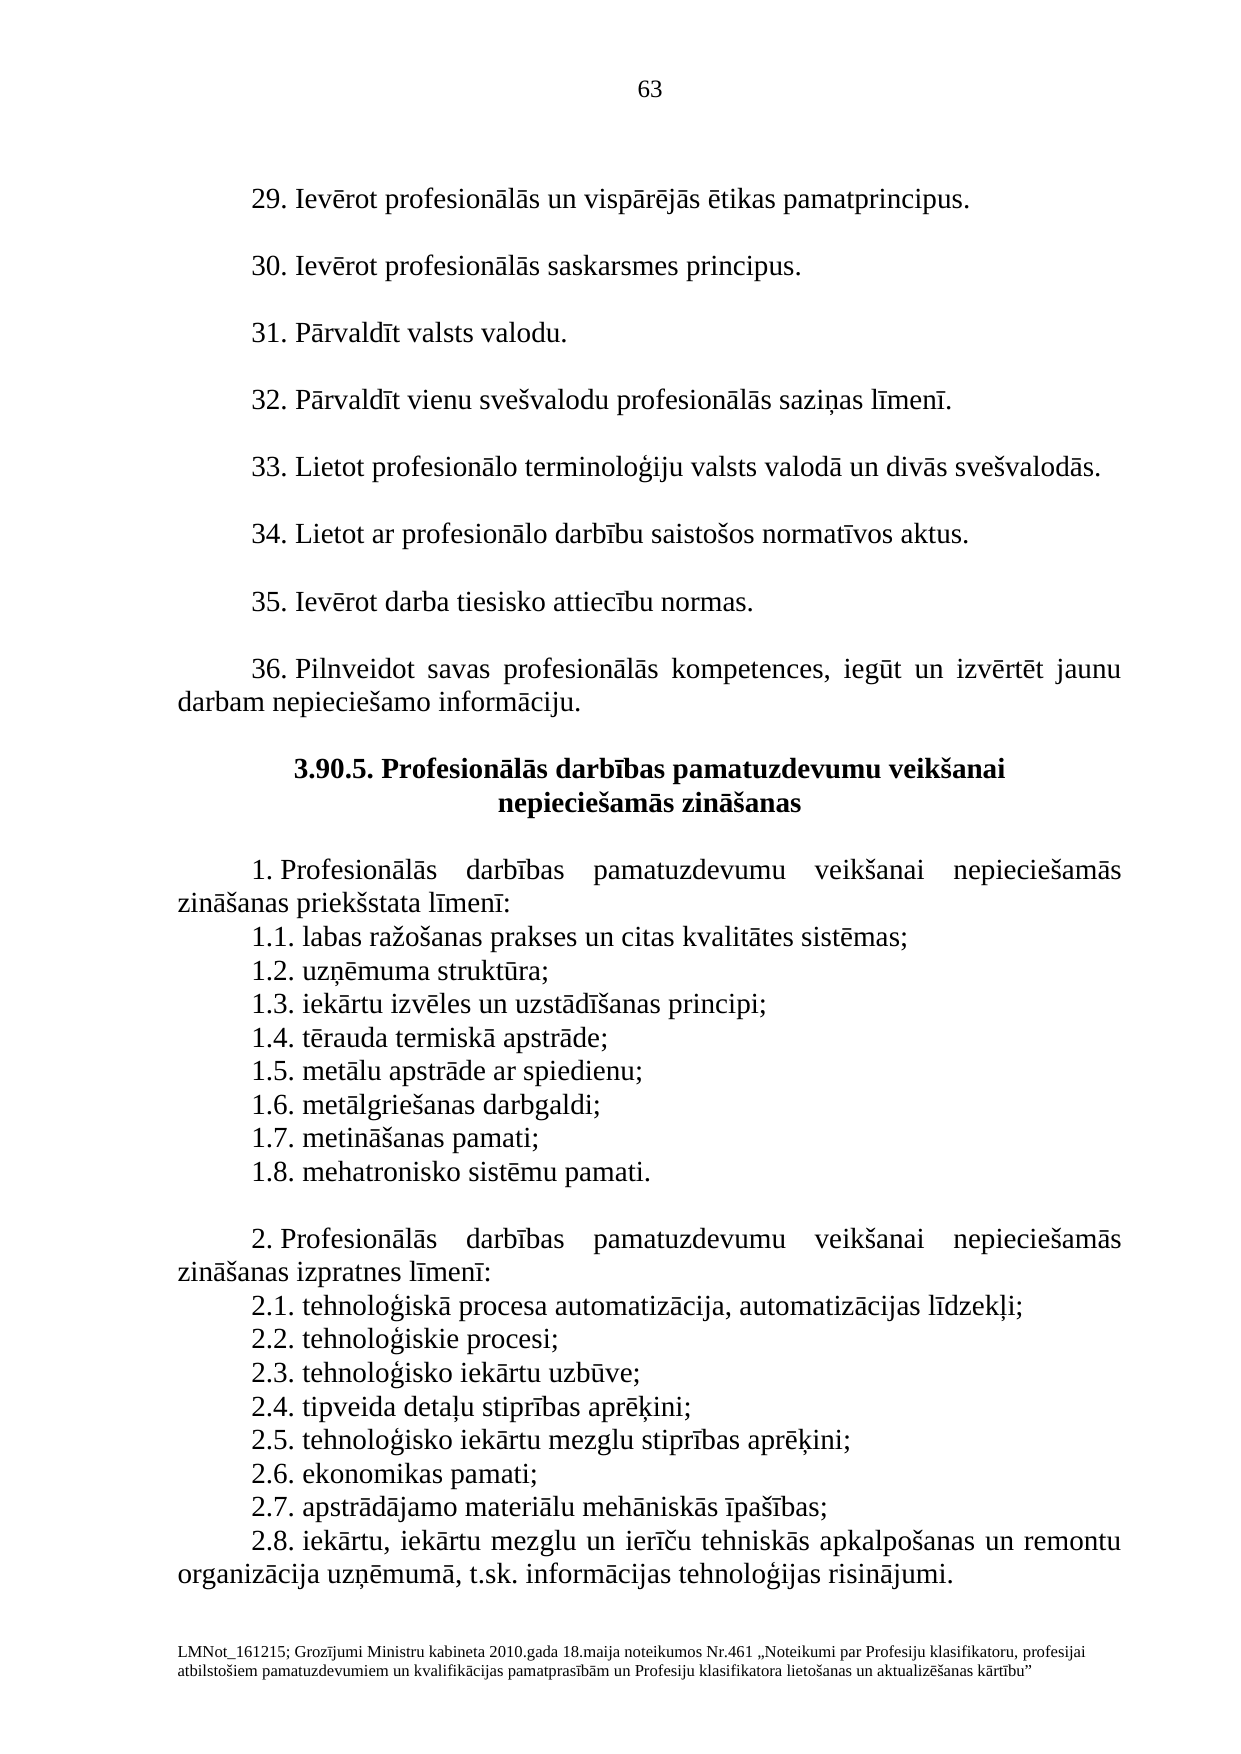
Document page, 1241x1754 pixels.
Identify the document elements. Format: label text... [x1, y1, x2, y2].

text 1. Profesionālās darbības pamatuzdevumu veikšanai nepieciešamās zināšanas priekšstata līmenī: [177, 852, 1122, 919]
text 1.3. iekārtu izvēles un uzstādīšanas principi; [177, 986, 1122, 1020]
text 1.6. metālgriešanas darbgaldi; [177, 1087, 1122, 1120]
text 29. Ievērot profesionālās un vispārējās ētikas pamatprincipus. [177, 181, 1122, 215]
text 32. Pārvaldīt vienu svešvalodu profesionālās saziņas līmenī. [177, 382, 1122, 416]
text 34. Lietot ar profesionālo darbību saistošos normatīvos aktus. [177, 517, 1122, 550]
text 2.2. tehnoloģiskie procesi; [177, 1322, 1122, 1355]
text 2.5. tehnoloģisko iekārtu mezglu stiprības aprēķini; [177, 1422, 1122, 1456]
text 1.7. metināšanas pamati; [177, 1120, 1122, 1154]
text 2.6. ekonomikas pamati; [177, 1456, 1122, 1489]
text 2.8. iekārtu, iekārtu mezglu un ierīču tehniskās apkalpošanas un remontu organizācija uzņēmumā, t.sk. informācijas tehnoloģijas risinājumi. [177, 1523, 1122, 1590]
text 2. Profesionālās darbības pamatuzdevumu veikšanai nepieciešamās zināšanas izpratnes līmenī: [177, 1221, 1122, 1288]
text 3.90.5. Profesionālās darbības pamatuzdevumu veikšanai [177, 751, 1122, 785]
text 2.7. apstrādājamo materiālu mehāniskās īpašības; [177, 1489, 1122, 1523]
text 1.8. mehatronisko sistēmu pamati. [177, 1154, 1122, 1187]
text nepieciešamās zināšanas [177, 785, 1122, 818]
text 30. Ievērot profesionālās saskarsmes principus. [177, 248, 1122, 282]
text 1.5. metālu apstrāde ar spiedienu; [177, 1053, 1122, 1087]
text 1.4. tērauda termiskā apstrāde; [177, 1020, 1122, 1053]
text 2.3. tehnoloģisko iekārtu uzbūve; [177, 1355, 1122, 1389]
text 1.1. labas ražošanas prakses un citas kvalitātes sistēmas; [177, 919, 1122, 953]
text 35. Ievērot darba tiesisko attiecību normas. [177, 584, 1122, 617]
text 1.2. uzņēmuma struktūra; [177, 953, 1122, 986]
text 31. Pārvaldīt valsts valodu. [177, 315, 1122, 349]
text 2.1. tehnoloģiskā procesa automatizācija, automatizācijas līdzekļi; [177, 1288, 1122, 1322]
text 2.4. tipveida detaļu stiprības aprēķini; [177, 1389, 1122, 1422]
text 33. Lietot profesionālo terminoloģiju valsts valodā un divās svešvalodās. [177, 449, 1122, 483]
text 36. Pilnveidot savas profesionālās kompetences, iegūt un izvērtēt jaunu darbam nepieciešamo informāciju. [177, 651, 1122, 718]
